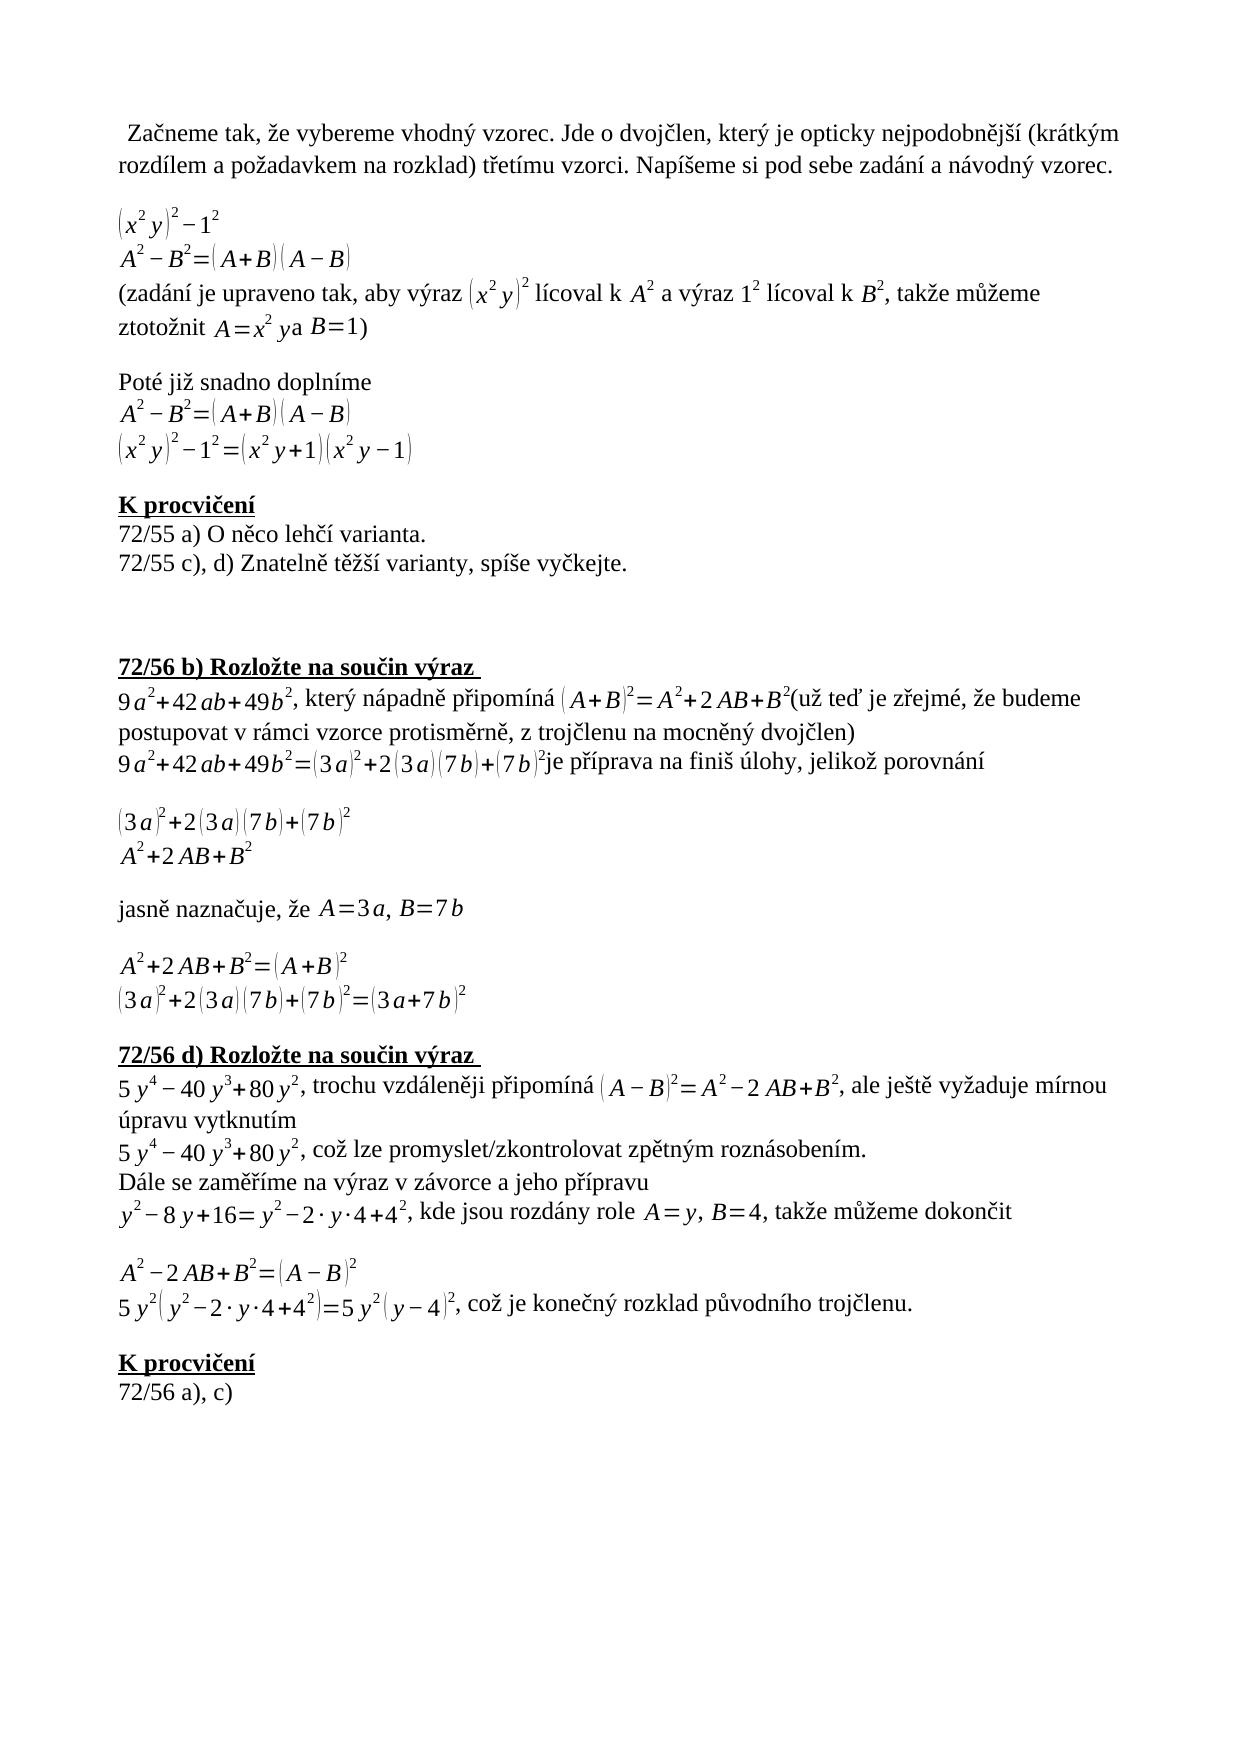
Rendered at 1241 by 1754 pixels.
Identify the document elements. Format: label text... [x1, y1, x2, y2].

text K procvičení [118, 1348, 1122, 1377]
text Začneme tak, že vybereme vhodný vzorec. Jde o dvojčlen, který je opticky nejpodobnější (krátkým rozdílem a požadavkem na rozklad) třetímu vzorci. Napíšeme si pod sebe zadání a návodný vzorec. [118, 118, 1122, 178]
text , který nápadně připomíná (už teď je zřejmé, že budeme postupovat v rámci vzorce protisměrně, z trojčlenu na mocněný dvojčlen) [118, 681, 1122, 746]
text Poté již snadno doplníme [118, 367, 1122, 396]
text 72/55 c), d) Znatelně těžší varianty, spíše vyčkejte. [118, 548, 1122, 577]
text (zadání je upraveno tak, aby výraz lícoval k a výraz lícoval k , takže můžeme ztotožnit a ) [118, 273, 1122, 342]
text 72/56 b) Rozložte na součin výraz [118, 652, 1122, 681]
text , což lze promyslet/zkontrolovat zpětným roznásobením. [118, 1134, 1122, 1167]
text 72/56 d) Rozložte na součin výraz [118, 1040, 1122, 1069]
text , trochu vzdáleněji připomíná , ale ještě vyžaduje mírnou úpravu vytknutím [118, 1069, 1122, 1134]
text Dále se zaměříme na výraz v závorce a jeho přípravu [118, 1167, 1122, 1196]
text jasně naznačuje, že , [118, 894, 1122, 923]
text je příprava na finiš úlohy, jelikož porovnání [118, 746, 1122, 780]
text , kde jsou rozdány role , , takže můžeme dokončit [118, 1196, 1122, 1229]
text 72/55 a) O něco lehčí varianta. [118, 519, 1122, 548]
text , což je konečný rozklad původního trojčlenu. [118, 1288, 1122, 1323]
text K procvičení [118, 491, 1122, 519]
text 72/56 a), c) [118, 1377, 1122, 1406]
